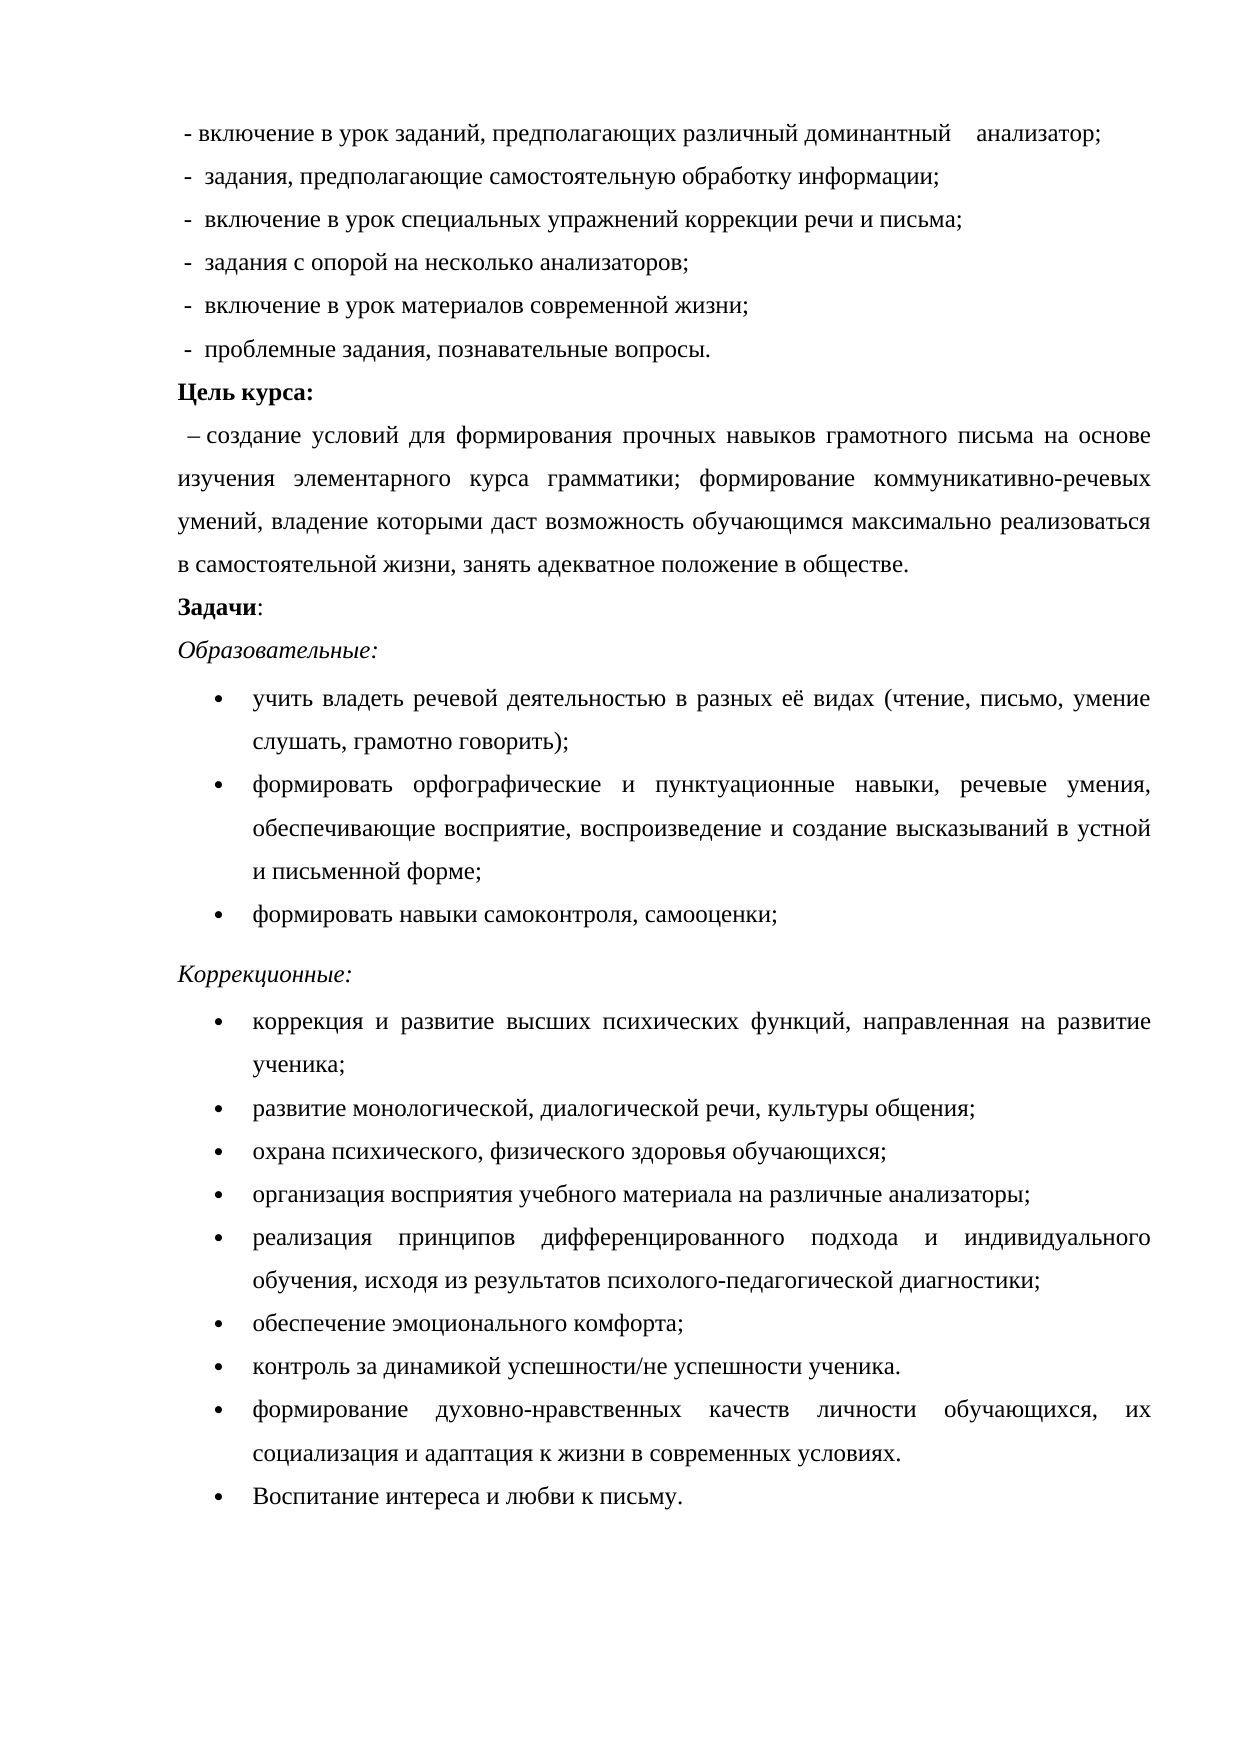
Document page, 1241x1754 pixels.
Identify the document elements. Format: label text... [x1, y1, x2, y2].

text - включение в урок материалов современной жизни; [177, 291, 1152, 319]
text - задания с опорой на несколько анализаторов; [177, 247, 1152, 276]
text Коррекционные: [177, 959, 1152, 987]
list учить владеть речевой деятельностью в разных её видах (чтение, письмо, умение слушать, грамотно говорить); [215, 683, 1152, 755]
list формирование духовно-нравственных качеств личности обучающихся, их социализация и адаптация к жизни в современных условиях. [215, 1394, 1152, 1466]
text - проблемные задания, познавательные вопросы. [177, 334, 1152, 362]
text Цель курса: [177, 377, 1152, 406]
text - задания, предполагающие самостоятельную обработку информации; [177, 161, 1152, 190]
text Образовательные: [177, 636, 1152, 664]
text - включение в урок специальных упражнений коррекции речи и письма; [177, 204, 1152, 233]
text - включение в урок заданий, предполагающих различный доминантный анализатор; [177, 118, 1152, 147]
list формировать орфографические и пунктуационные навыки, речевые умения, обеспечивающие восприятие, воспроизведение и создание высказываний в устной и письменной форме; [215, 769, 1152, 884]
list Воспитание интереса и любви к письму. [215, 1481, 1152, 1509]
list развитие монологической, диалогической речи, культуры общения; [215, 1093, 1152, 1121]
list обеспечение эмоционального комфорта; [215, 1308, 1152, 1337]
list коррекция и развитие высших психических функций, направленная на развитие ученика; [215, 1006, 1152, 1078]
list контроль за динамикой успешности/не успешности ученика. [215, 1351, 1152, 1380]
text – создание условий для формирования прочных навыков грамотного письма на основе изучения элементарного курса грамматики; формирование коммуникативно-речевых умений, владение которыми даст возможность обучающимся максимально реализоваться в самостоятельной жизни, занять адекватное положение в обществе. [177, 420, 1152, 578]
list организация восприятия учебного материала на различные анализаторы; [215, 1179, 1152, 1208]
text Задачи: [177, 592, 1152, 621]
list реализация принципов дифференцированного подхода и индивидуального обучения, исходя из результатов психолого-педагогической диагностики; [215, 1222, 1152, 1294]
list охрана психического, физического здоровья обучающихся; [215, 1136, 1152, 1164]
list формировать навыки самоконтроля, самооценки; [215, 899, 1152, 928]
